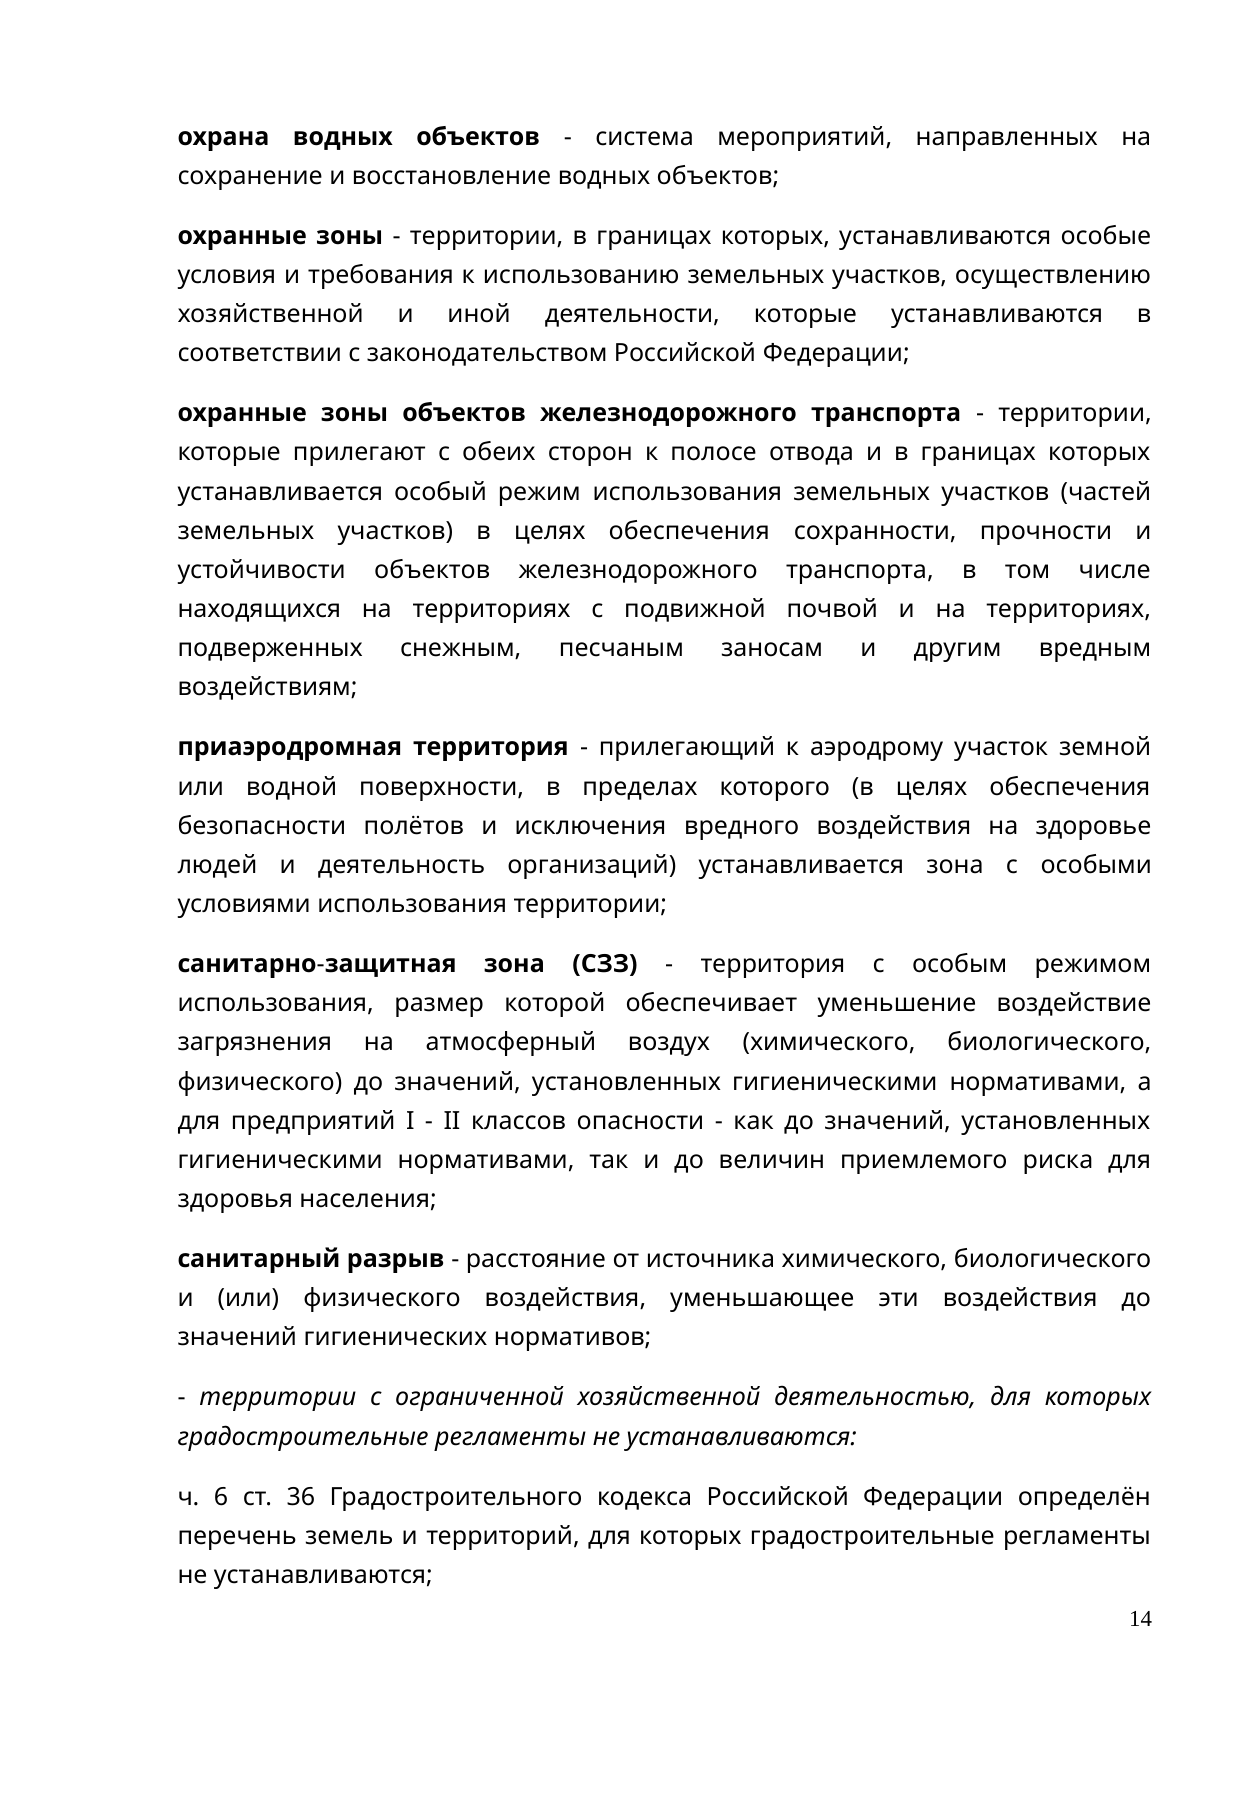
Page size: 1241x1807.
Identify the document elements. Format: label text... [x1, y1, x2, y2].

text ч. 6 ст. 36 Градостроительного кодекса Российской Федерации определён перечень земель и территорий, для которых градостроительные регламенты не устанавливаются; [177, 1478, 1152, 1591]
text санитарный разрыв - расстояние от источника химического, биологического и (или) физического воздействия, уменьшающее эти воздействия до значений гигиенических нормативов; [177, 1241, 1152, 1353]
text охранные зоны - территории, в границах которых, устанавливаются особые условия и требования к использованию земельных участков, осуществлению хозяйственной и иной деятельности, которые устанавливаются в соответствии с законодательством Российской Федерации; [177, 217, 1152, 369]
text охранные зоны объектов железнодорожного транспорта - территории, которые прилегают с обеих сторон к полосе отвода и в границах которых устанавливается особый режим использования земельных участков (частей земельных участков) в целях обеспечения сохранности, прочности и устойчивости объектов железнодорожного транспорта, в том числе находящихся на территориях с подвижной почвой и на территориях, подверженных снежным, песчаным заносам и другим вредным воздействиям; [177, 395, 1152, 703]
text охрана водных объектов - система мероприятий, направленных на сохранение и восстановление водных объектов; [177, 118, 1152, 191]
text - территории с ограниченной хозяйственной деятельностью, для которых градостроительные регламенты не устанавливаются: [177, 1379, 1152, 1452]
text санитарно-защитная зона (СЗЗ) - территория с особым режимом использования, размер которой обеспечивает уменьшение воздействие загрязнения на атмосферный воздух (химического, биологического, физического) до значений, установленных гигиеническими нормативами, а для предприятий I - II классов опасности - как до значений, установленных гигиеническими нормативами, так и до величин приемлемого риска для здоровья населения; [177, 946, 1152, 1215]
text приаэродромная территория - прилегающий к аэродрому участок земной или водной поверхности, в пределах которого (в целях обеспечения безопасности полётов и исключения вредного воздействия на здоровье людей и деятельность организаций) устанавливается зона с особыми условиями использования территории; [177, 729, 1152, 920]
